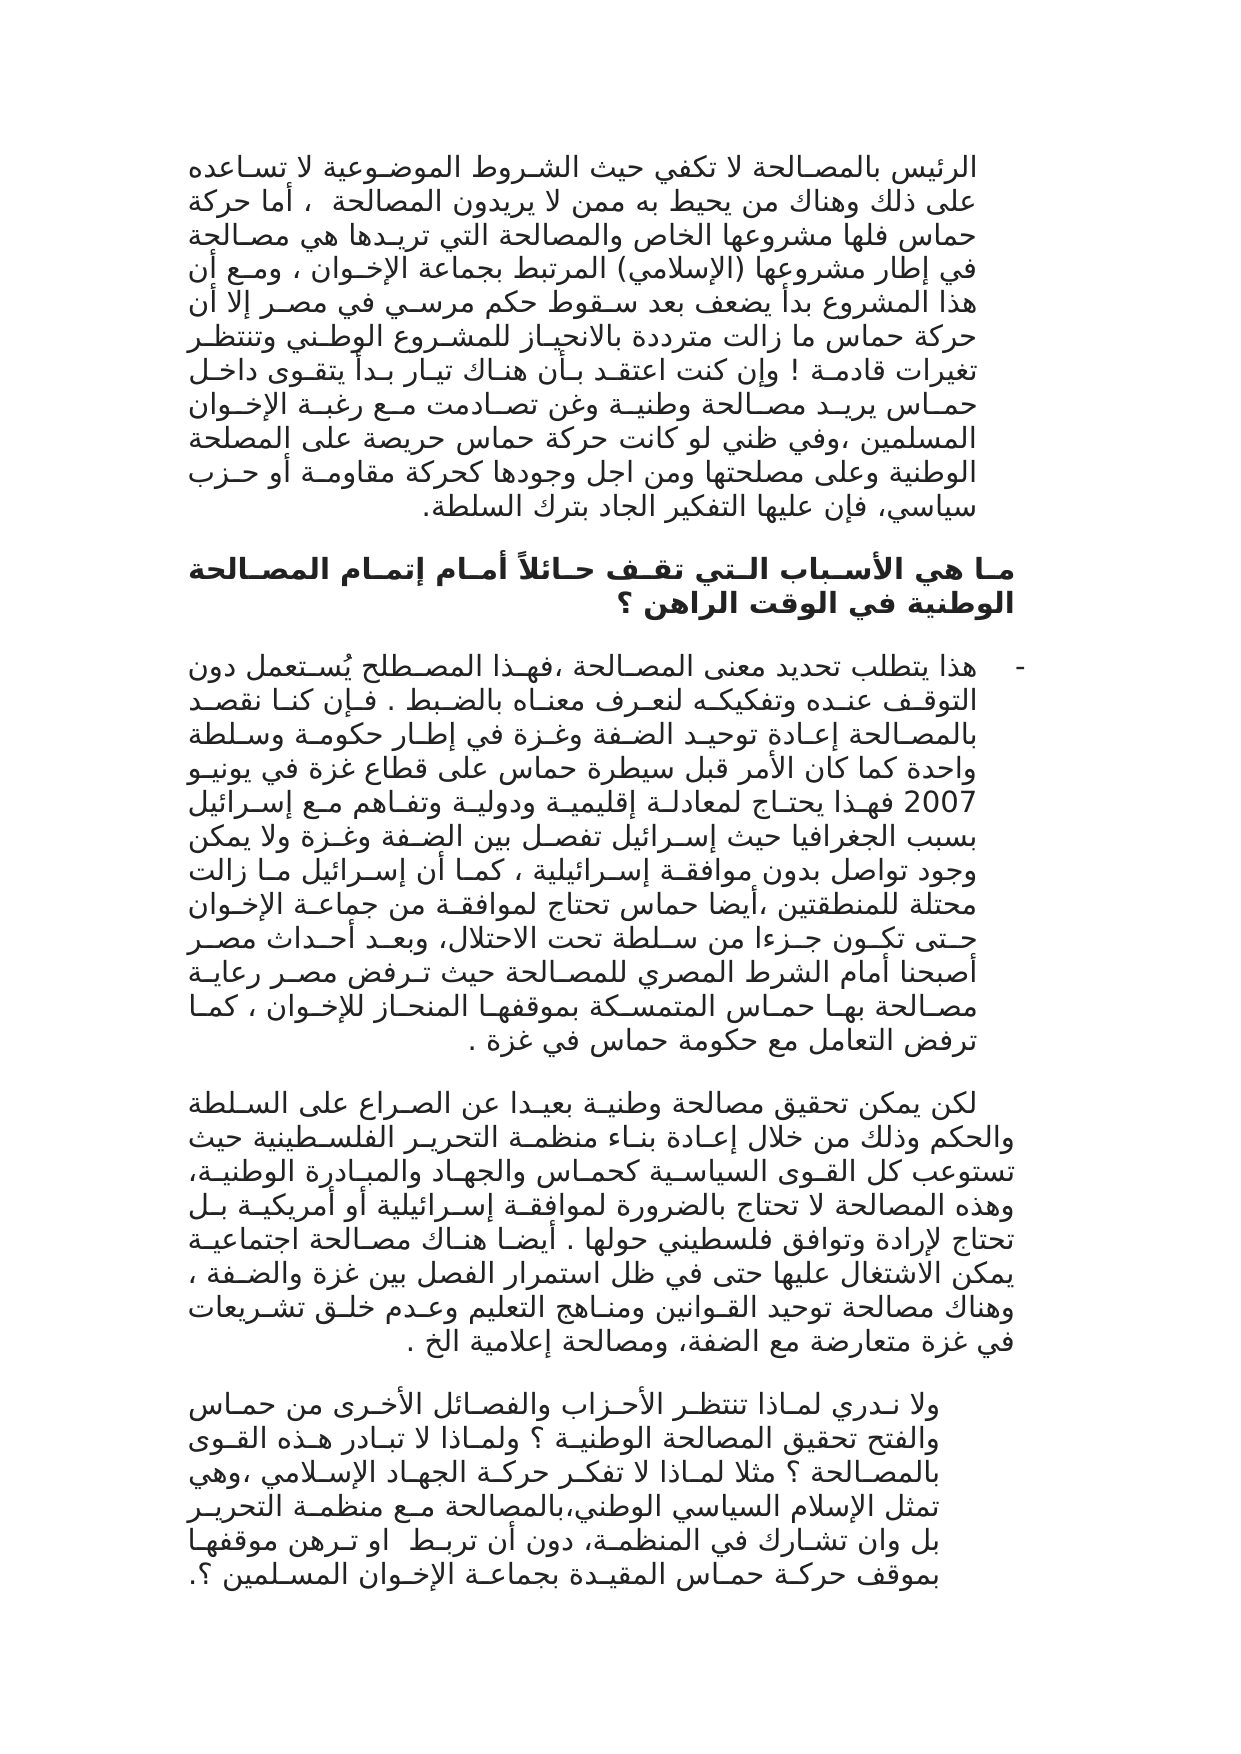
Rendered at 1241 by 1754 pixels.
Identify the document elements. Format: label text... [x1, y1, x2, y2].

list هذا يتطلب تحديد معنى المصالحة ،فهذا المصطلح يُستعمل دون التوقف عنده وتفكيكه لنعرف معناه بالضبط . فإن كنا نقصد بالمصالحة إعادة توحيد الضفة وغزة في إطار حكومة وسلطة واحدة كما كان الأمر قبل سيطرة حماس على قطاع غزة في يونيو 2007 فهذا يحتاج لمعادلة إقليمية ودولية وتفاهم مع إسرائيل بسبب الجغرافيا حيث إسرائيل تفصل بين الضفة وغزة ولا يمكن وجود تواصل بدون موافقة إسرائيلية ، كما أن إسرائيل ما زالت محتلة للمنطقتين ،أيضا حماس تحتاج لموافقة من جماعة الإخوان حتى تكون جزءا من سلطة تحت الاحتلال، وبعد أحداث مصر أصبحنا أمام الشرط المصري للمصالحة حيث ترفض مصر رعاية مصالحة بها حماس المتمسكة بموقفها المنحاز للإخوان ، كما ترفض التعامل مع حكومة حماس في غزة . [187, 650, 1015, 1057]
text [187, 1387, 940, 1591]
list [187, 150, 1015, 523]
text لكن يمكن تحقيق مصالحة وطنية بعيدا عن الصراع على السلطة والحكم وذلك من خلال إعادة بناء منظمة التحرير الفلسطينية حيث تستوعب كل القوى السياسية كحماس والجهاد والمبادرة الوطنية، وهذه المصالحة لا تحتاج بالضرورة لموافقة إسرائيلية أو أمريكية بل تحتاج لإرادة وتوافق فلسطيني حولها . أيضا هناك مصالحة اجتماعية يمكن الاشتغال عليها حتى في ظل استمرار الفصل بين غزة والضفة ، وهناك مصالحة توحيد القوانين ومناهج التعليم وعدم خلق تشريعات في غزة متعارضة مع الضفة، ومصالحة إعلامية الخ . [187, 1086, 1015, 1358]
text ما هي الأسباب التي تقف حائلاً أمام إتمام المصالحة الوطنية في الوقت الراهن ؟ [187, 553, 1015, 621]
